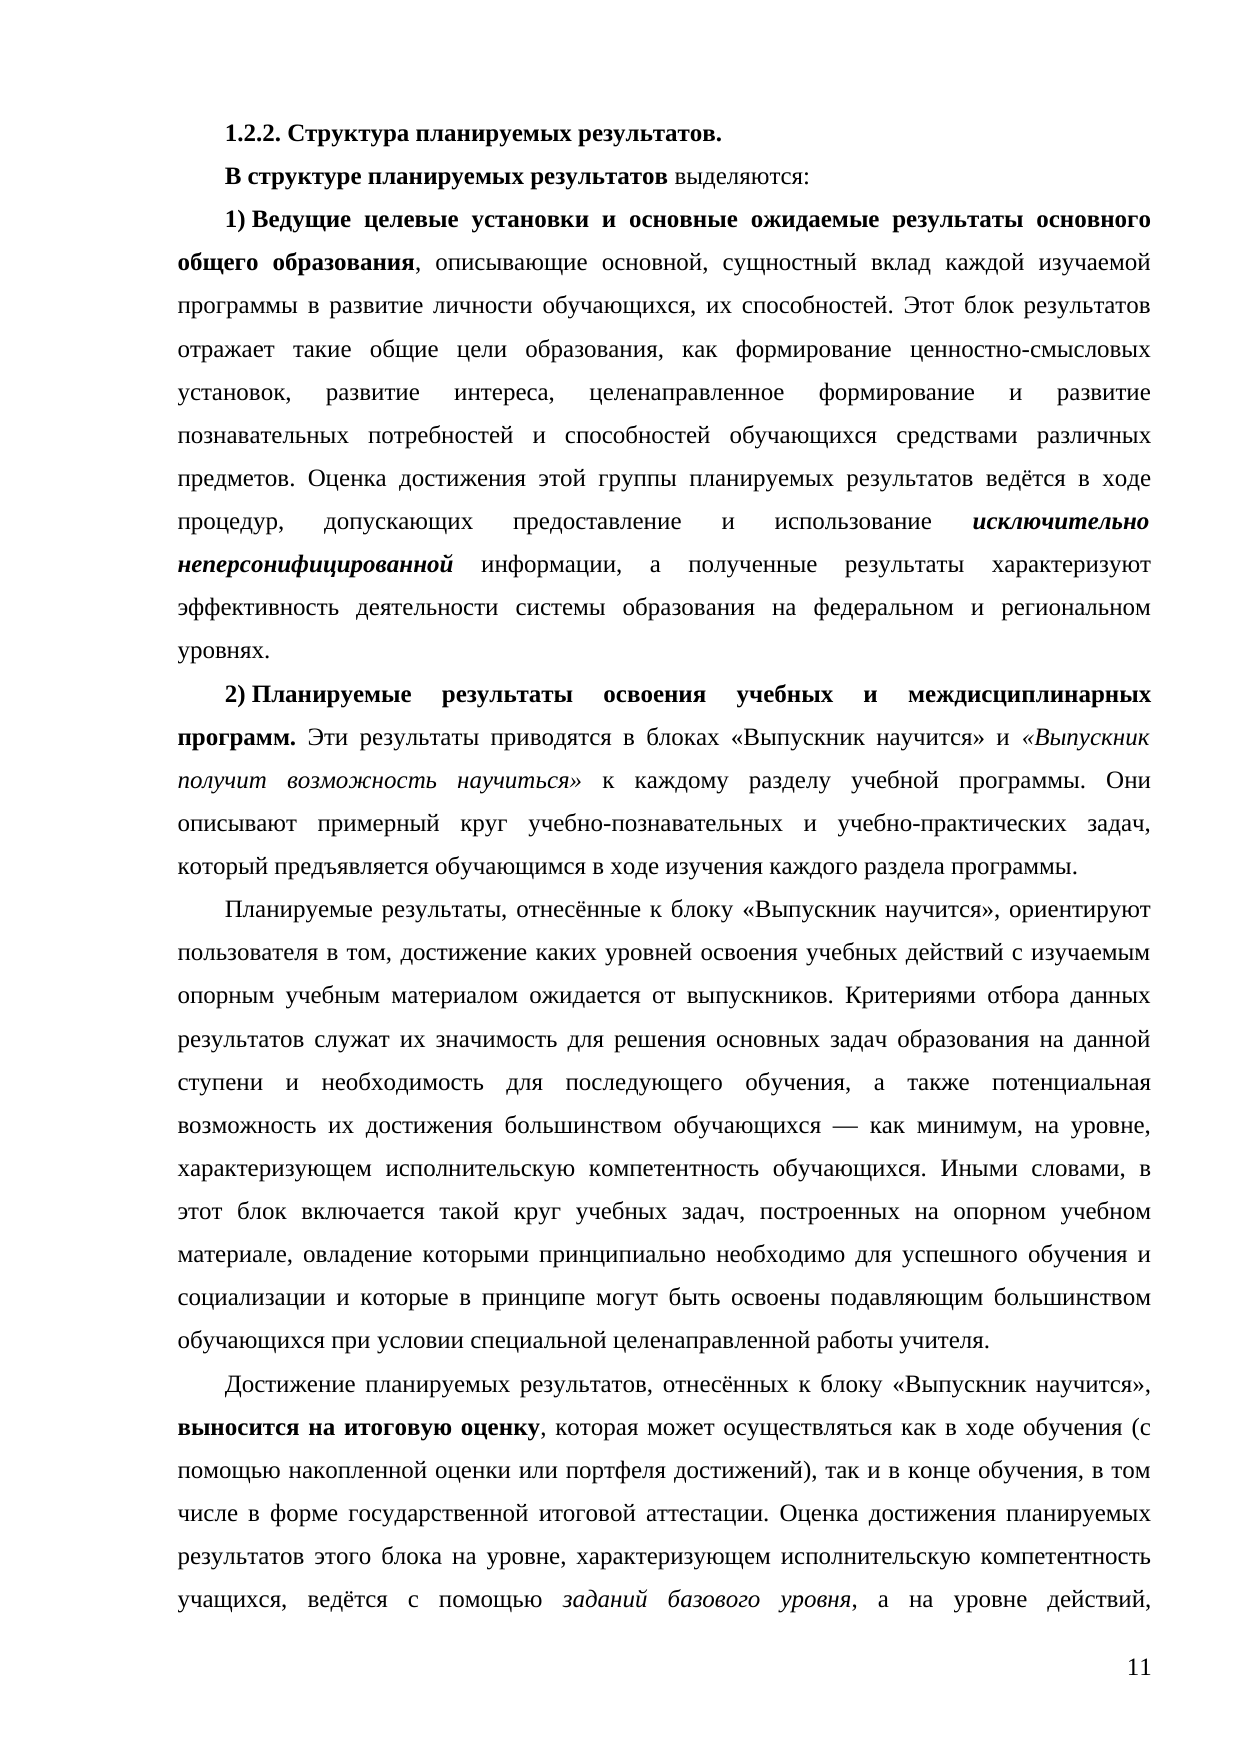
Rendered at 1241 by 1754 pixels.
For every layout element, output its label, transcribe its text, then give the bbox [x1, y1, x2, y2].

text Планируемые результаты, отнесённые к блоку «Выпускник научится», ориентируют пользователя в том, достижение каких уровней освоения учебных действий с изучаемым опорным учебным материалом ожидается от выпускников. Критериями отбора данных результатов служат их значимость для решения основных задач образования на данной ступени и необходимость для последующего обучения, а также потенциальная возможность их достижения большинством обучающихся — как минимум, на уровне, характеризующем исполнительскую компетентность обучающихся. Иными словами, в этот блок включается такой круг учебных задач, построенных на опорном учебном материале, овладение которыми принципиально необходимо для успешного обучения и социализации и которые в принципе могут быть освоены подавляющим большинством обучающихся при условии специальной целенаправленной работы учителя. [177, 894, 1152, 1354]
text В структуре планируемых результатов выделяются: [177, 161, 1152, 190]
text 1) Ведущие целевые установки и основные ожидаемые результаты основного общего образования, описывающие основной, сущностный вклад каждой изучаемой программы в развитие личности обучающихся, их способностей. Этот блок результатов отражает такие общие цели образования, как формирование ценностно-смысловых установок, развитие интереса, целенаправленное формирование и развитие познавательных потребностей и способностей обучающихся средствами различных предметов. Оценка достижения этой группы планируемых результатов ведётся в ходе процедур, допускающих предоставление и использование исключительно неперсонифицированной информации, а полученные результаты характеризуют эффективность деятельности системы образования на федеральном и региональном уровнях. [177, 204, 1152, 664]
text 1.2.2. Структура планируемых результатов. [177, 118, 1152, 147]
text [177, 1369, 1152, 1613]
text 2) Планируемые результаты освоения учебных и междисциплинарных программ. Эти результаты приводятся в блоках «Выпускник научится» и «Выпускник получит возможность научиться» к каждому разделу учебной программы. Они описывают примерный круг учебно-познавательных и учебно-практических задач, который предъявляется обучающимся в ходе изучения каждого раздела программы. [177, 679, 1152, 880]
